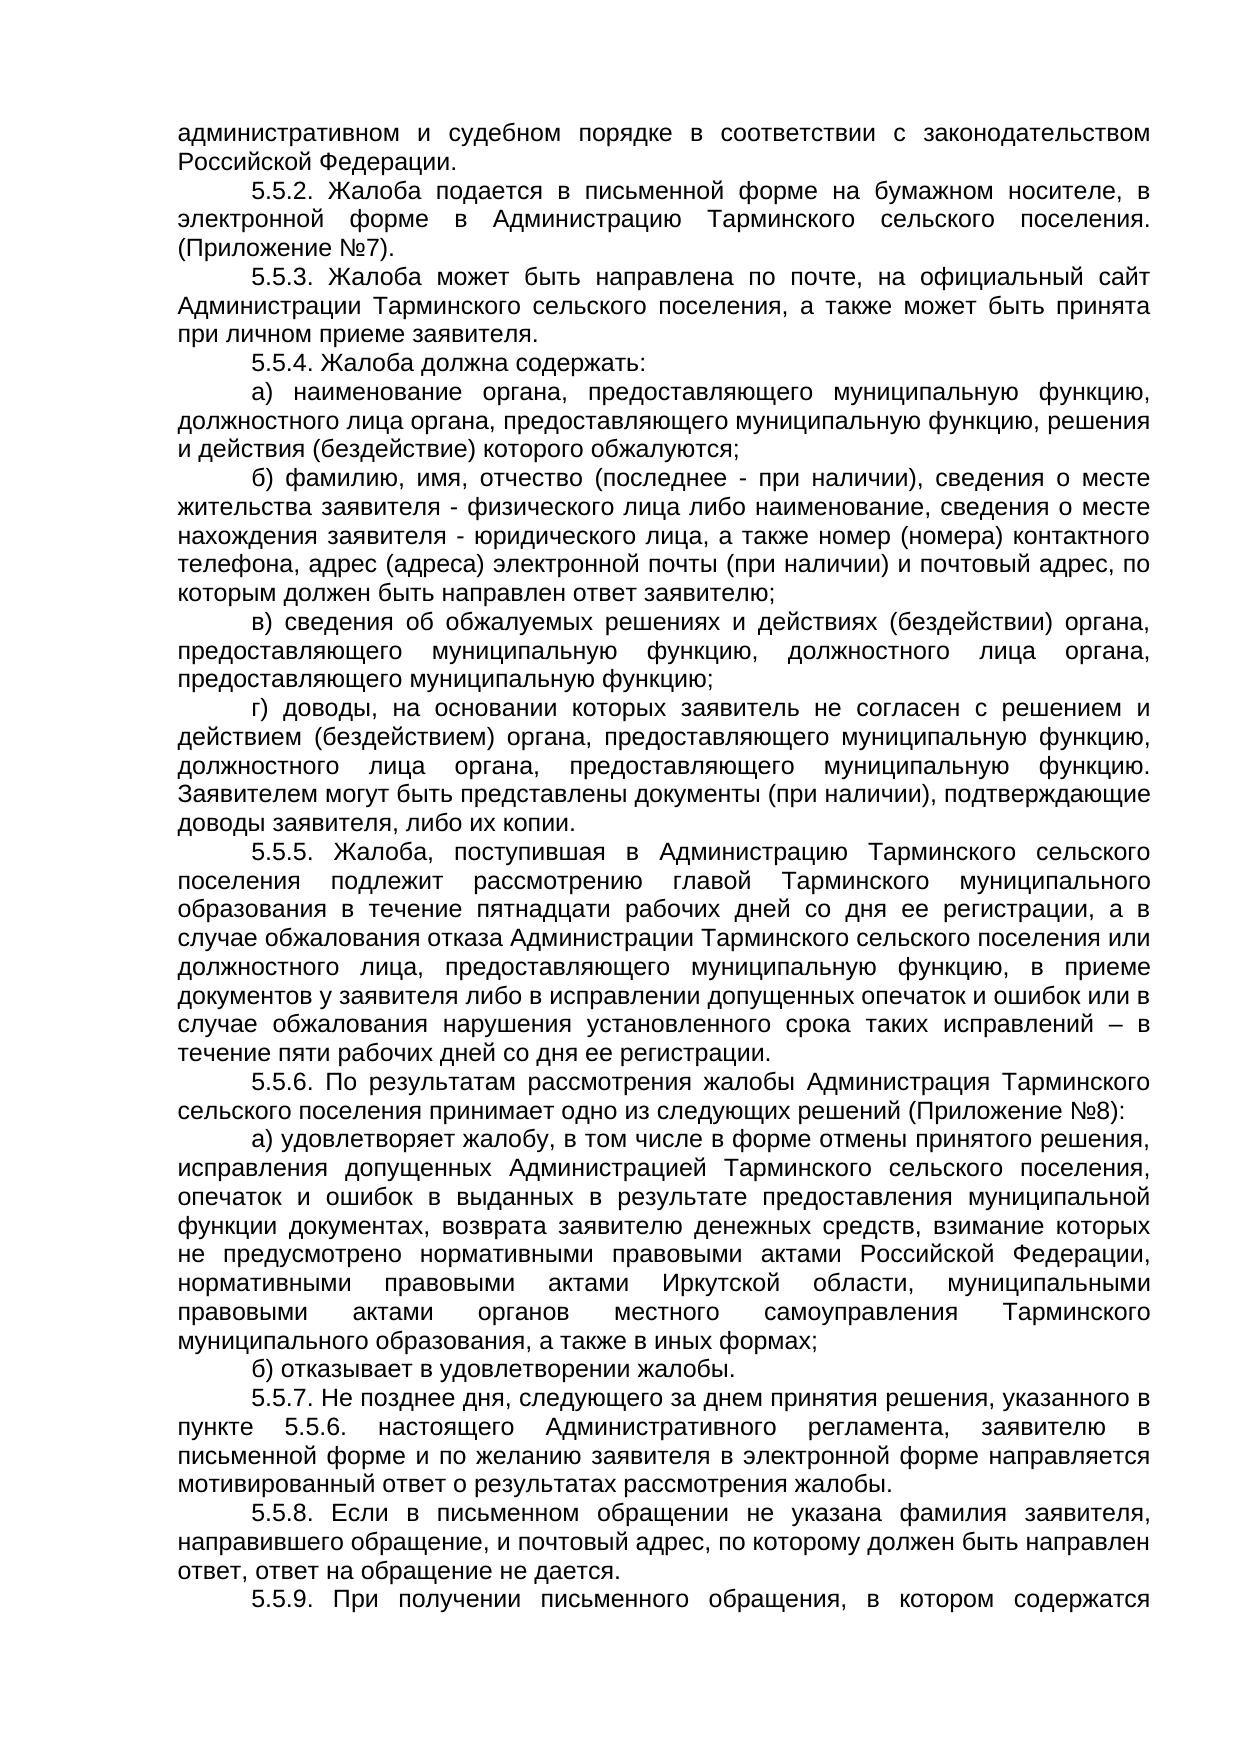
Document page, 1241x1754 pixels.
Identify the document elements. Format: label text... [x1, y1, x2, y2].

text 5.5.7. Не позднее дня, следующего за днем принятия решения, указанного в пункте 5.5.6. настоящего Административного регламента, заявителю в письменной форме и по желанию заявителя в электронной форме направляется мотивированный ответ о результатах рассмотрения жалобы. [177, 1383, 1152, 1498]
text 5.5.8. Если в письменном обращении не указана фамилия заявителя, направившего обращение, и почтовый адрес, по которому должен быть направлен ответ, ответ на обращение не дается. [177, 1498, 1152, 1584]
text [177, 1584, 1152, 1613]
text 5.5.2. Жалоба подается в письменной форме на бумажном носителе, в электронной форме в Администрацию Тарминского сельского поселения. (Приложение №7). [177, 176, 1152, 262]
text 5.5.3. Жалоба может быть направлена по почте, на официальный сайт Администрации Тарминского сельского поселения, а также может быть принята при личном приеме заявителя. [177, 262, 1152, 348]
text г) доводы, на основании которых заявитель не согласен с решением и действием (бездействием) органа, предоставляющего муниципальную функцию, должностного лица органа, предоставляющего муниципальную функцию. Заявителем могут быть представлены документы (при наличии), подтверждающие доводы заявителя, либо их копии. [177, 693, 1152, 837]
text 5.5.4. Жалоба должна содержать: [177, 348, 1152, 377]
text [177, 118, 1152, 176]
text 5.5.6. По результатам рассмотрения жалобы Администрация Тарминского сельского поселения принимает одно из следующих решений (Приложение №8): [177, 1067, 1152, 1124]
text а) наименование органа, предоставляющего муниципальную функцию, должностного лица органа, предоставляющего муниципальную функцию, решения и действия (бездействие) которого обжалуются; [177, 377, 1152, 463]
text б) фамилию, имя, отчество (последнее - при наличии), сведения о месте жительства заявителя - физического лица либо наименование, сведения о месте нахождения заявителя - юридического лица, а также номер (номера) контактного телефона, адрес (адреса) электронной почты (при наличии) и почтовый адрес, по которым должен быть направлен ответ заявителю; [177, 463, 1152, 607]
text в) сведения об обжалуемых решениях и действиях (бездействии) органа, предоставляющего муниципальную функцию, должностного лица органа, предоставляющего муниципальную функцию; [177, 607, 1152, 693]
text б) отказывает в удовлетворении жалобы. [177, 1354, 1152, 1383]
text а) удовлетворяет жалобу, в том числе в форме отмены принятого решения, исправления допущенных Администрацией Тарминского сельского поселения, опечаток и ошибок в выданных в результате предоставления муниципальной функции документах, возврата заявителю денежных средств, взимание которых не предусмотрено нормативными правовыми актами Российской Федерации, нормативными правовыми актами Иркутской области, муниципальными правовыми актами органов местного самоуправления Тарминского муниципального образования, а также в иных формах; [177, 1124, 1152, 1354]
text 5.5.5. Жалоба, поступившая в Администрацию Тарминского сельского поселения подлежит рассмотрению главой Тарминского муниципального образования в течение пятнадцати рабочих дней со дня ее регистрации, а в случае обжалования отказа Администрации Тарминского сельского поселения или должностного лица, предоставляющего муниципальную функцию, в приеме документов у заявителя либо в исправлении допущенных опечаток и ошибок или в случае обжалования нарушения установленного срока таких исправлений – в течение пяти рабочих дней со дня ее регистрации. [177, 837, 1152, 1067]
